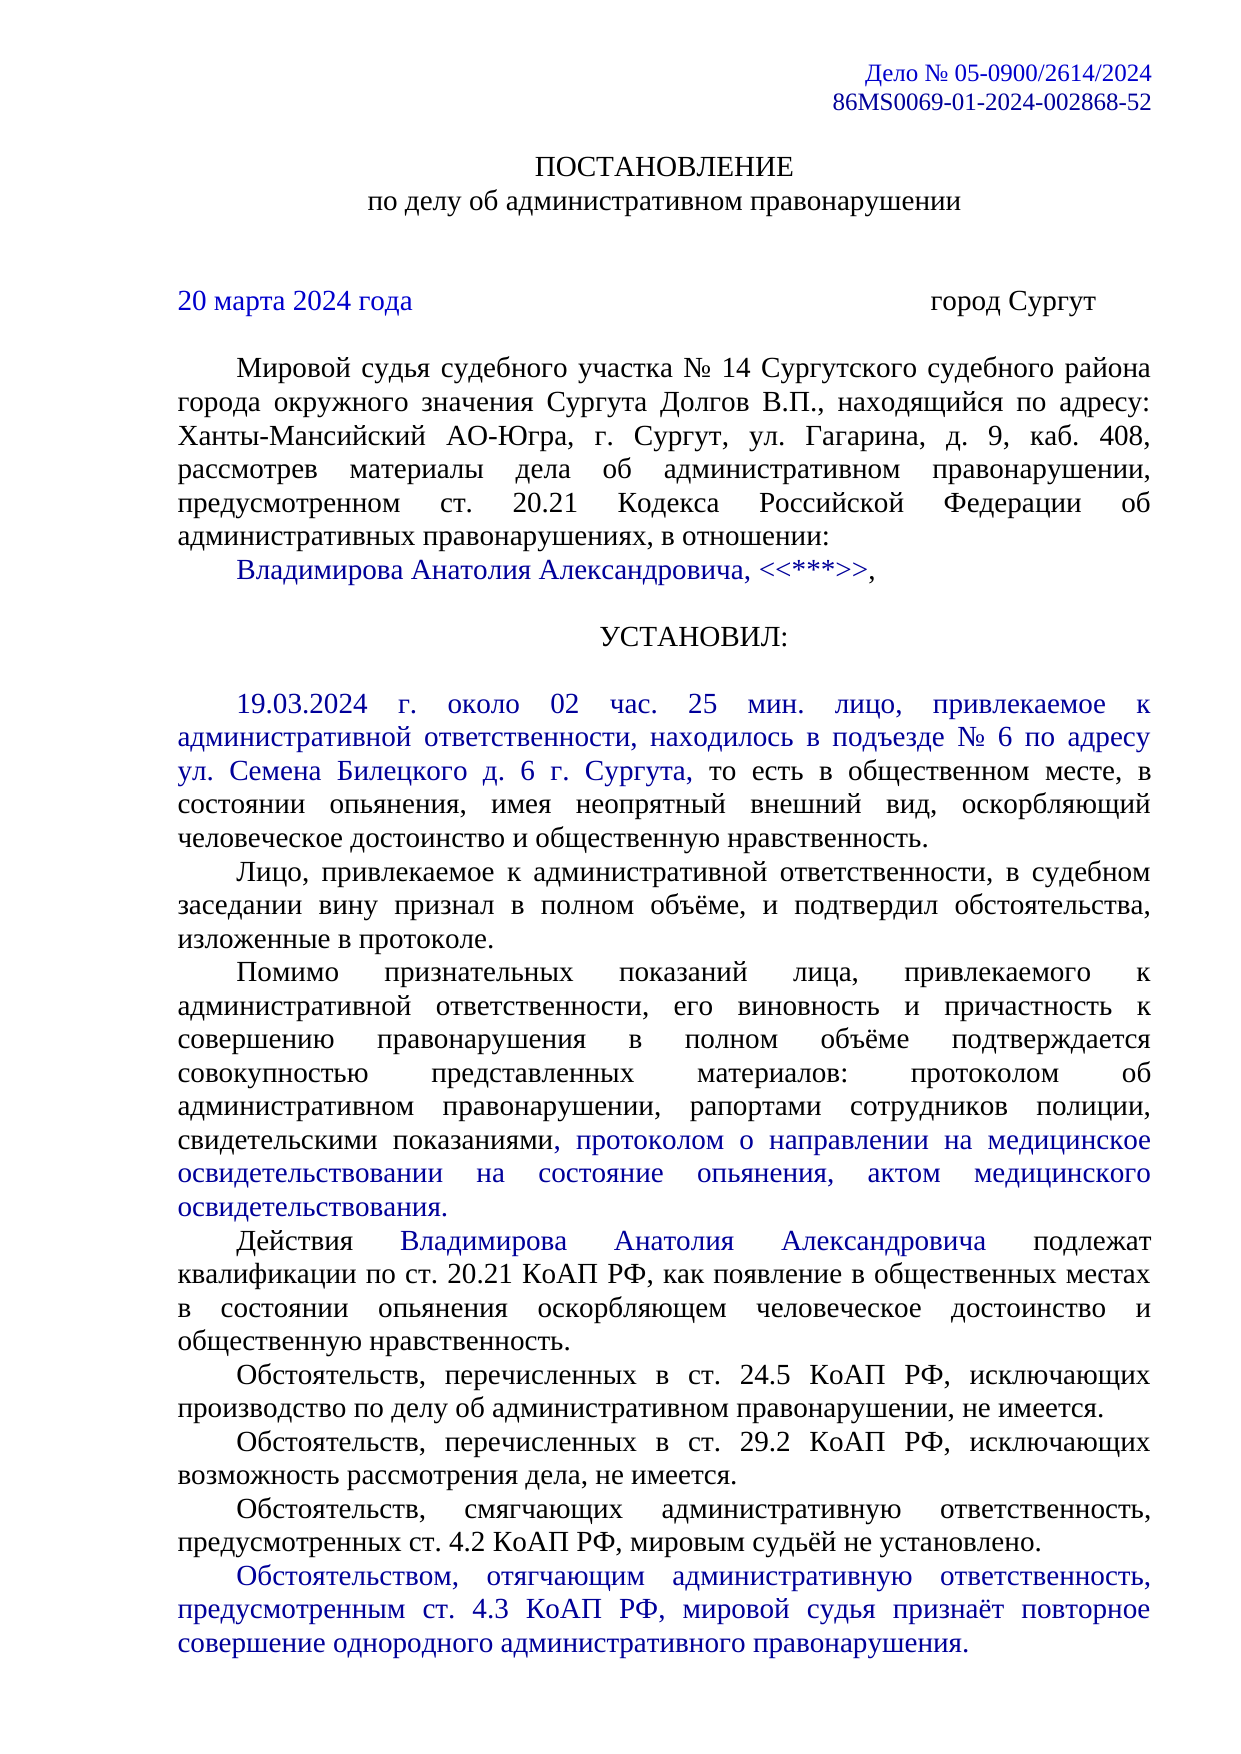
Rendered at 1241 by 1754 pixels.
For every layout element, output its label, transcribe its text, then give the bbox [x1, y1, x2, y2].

title 86MS0069-01-2024-002868-52 [177, 87, 1152, 116]
title по делу об административном правонарушении [177, 183, 1152, 216]
text Помимо признательных показаний лица, привлекаемого к административной ответственности, его виновность и причастность к совершению правонарушения в полном объёме подтверждается совокупностью представленных материалов: протоколом об административном правонарушении, рапортами сотрудников полиции, свидетельскими показаниями, протоколом о направлении на медицинское освидетельствовании на состояние опьянения, актом медицинского освидетельствования. [177, 954, 1152, 1223]
text Действия Владимирова Анатолия Александровича подлежат квалификации по ст. 20.21 КоАП РФ, как появление в общественных местах в состоянии опьянения оскорбляющем человеческое достоинство и общественную нравственность. [177, 1223, 1152, 1357]
text Обстоятельств, смягчающих административную ответственность, предусмотренных ст. 4.2 КоАП РФ, мировым судьёй не установлено. [177, 1491, 1152, 1558]
text Обстоятельством, отягчающим административную ответственность, предусмотренным ст. 4.3 КоАП РФ, мировой судья признаёт повторное совершение однородного административного правонарушения. [177, 1558, 1152, 1659]
text Обстоятельств, перечисленных в ст. 24.5 КоАП РФ, исключающих производство по делу об административном правонарушении, не имеется. [177, 1357, 1152, 1424]
text 20 марта 2024 года город Сургут [177, 283, 1152, 317]
text УСТАНОВИЛ: [177, 619, 1152, 652]
text 19.03.2024 г. около 02 час. 25 мин. лицо, привлекаемое к административной ответственности, находилось в подъезде № 6 по адресу ул. Семена Билецкого д. 6 г. Сургута, то есть в общественном месте, в состоянии опьянения, имея неопрятный внешний вид, оскорбляющий человеческое достоинство и общественную нравственность. [177, 686, 1152, 854]
text Лицо, привлекаемое к административной ответственности, в судебном заседании вину признал в полном объёме, и подтвердил обстоятельства, изложенные в протоколе. [177, 854, 1152, 954]
title ПОСТАНОВЛЕНИЕ [177, 149, 1152, 183]
text Обстоятельств, перечисленных в ст. 29.2 КоАП РФ, исключающих возможность рассмотрения дела, не имеется. [177, 1424, 1152, 1491]
text Владимирова Анатолия Александровича, <<***>>, [177, 552, 1152, 585]
text Мировой судья судебного участка № 14 Сургутского судебного района города окружного значения Сургута Долгов В.П., находящийся по адресу: Ханты-Мансийский АО-Югра, г. Сургут, ул. Гагарина, д. 9, каб. 408, рассмотрев материалы дела об административном правонарушении, предусмотренном ст. 20.21 Кодекса Российской Федерации об административных правонарушениях, в отношении: [177, 351, 1152, 552]
title Дело № 05-0900/2614/2024 [177, 58, 1152, 87]
